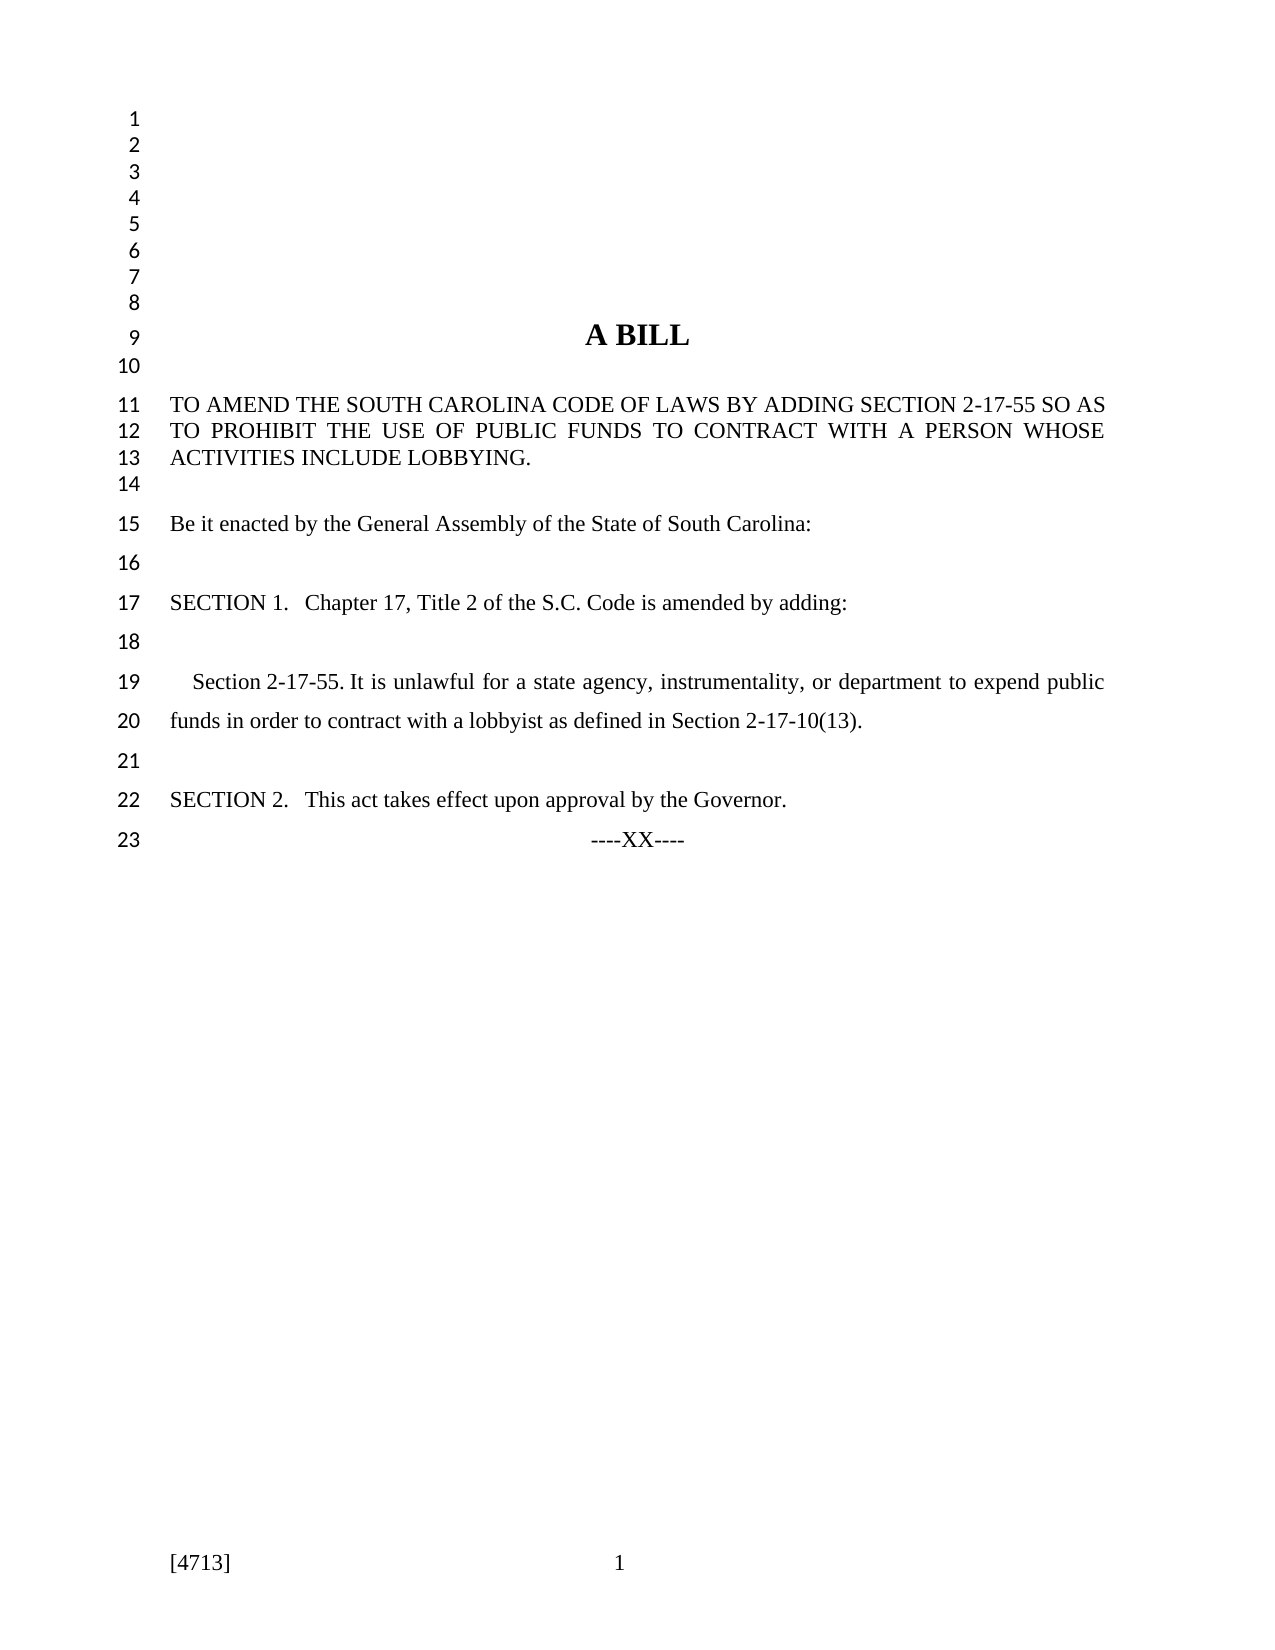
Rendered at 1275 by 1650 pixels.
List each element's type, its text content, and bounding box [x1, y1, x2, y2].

text SECTION 2. This act takes effect upon approval by the Governor. [169, 786, 1106, 812]
text Section 2‑17‑55. It is unlawful for a state agency, instrumentality, or department to expend public funds in order to contract with a lobbyist as defined in Section 2‑17‑10(13). [169, 668, 1106, 733]
text ----XX---- [169, 826, 1106, 852]
text A bill [169, 316, 1106, 352]
text SECTION 1. Chapter 17, Title 2 of the S.C. Code is amended by adding: [169, 589, 1106, 615]
text Be it enacted by the General Assembly of the State of South Carolina: [169, 510, 1106, 536]
